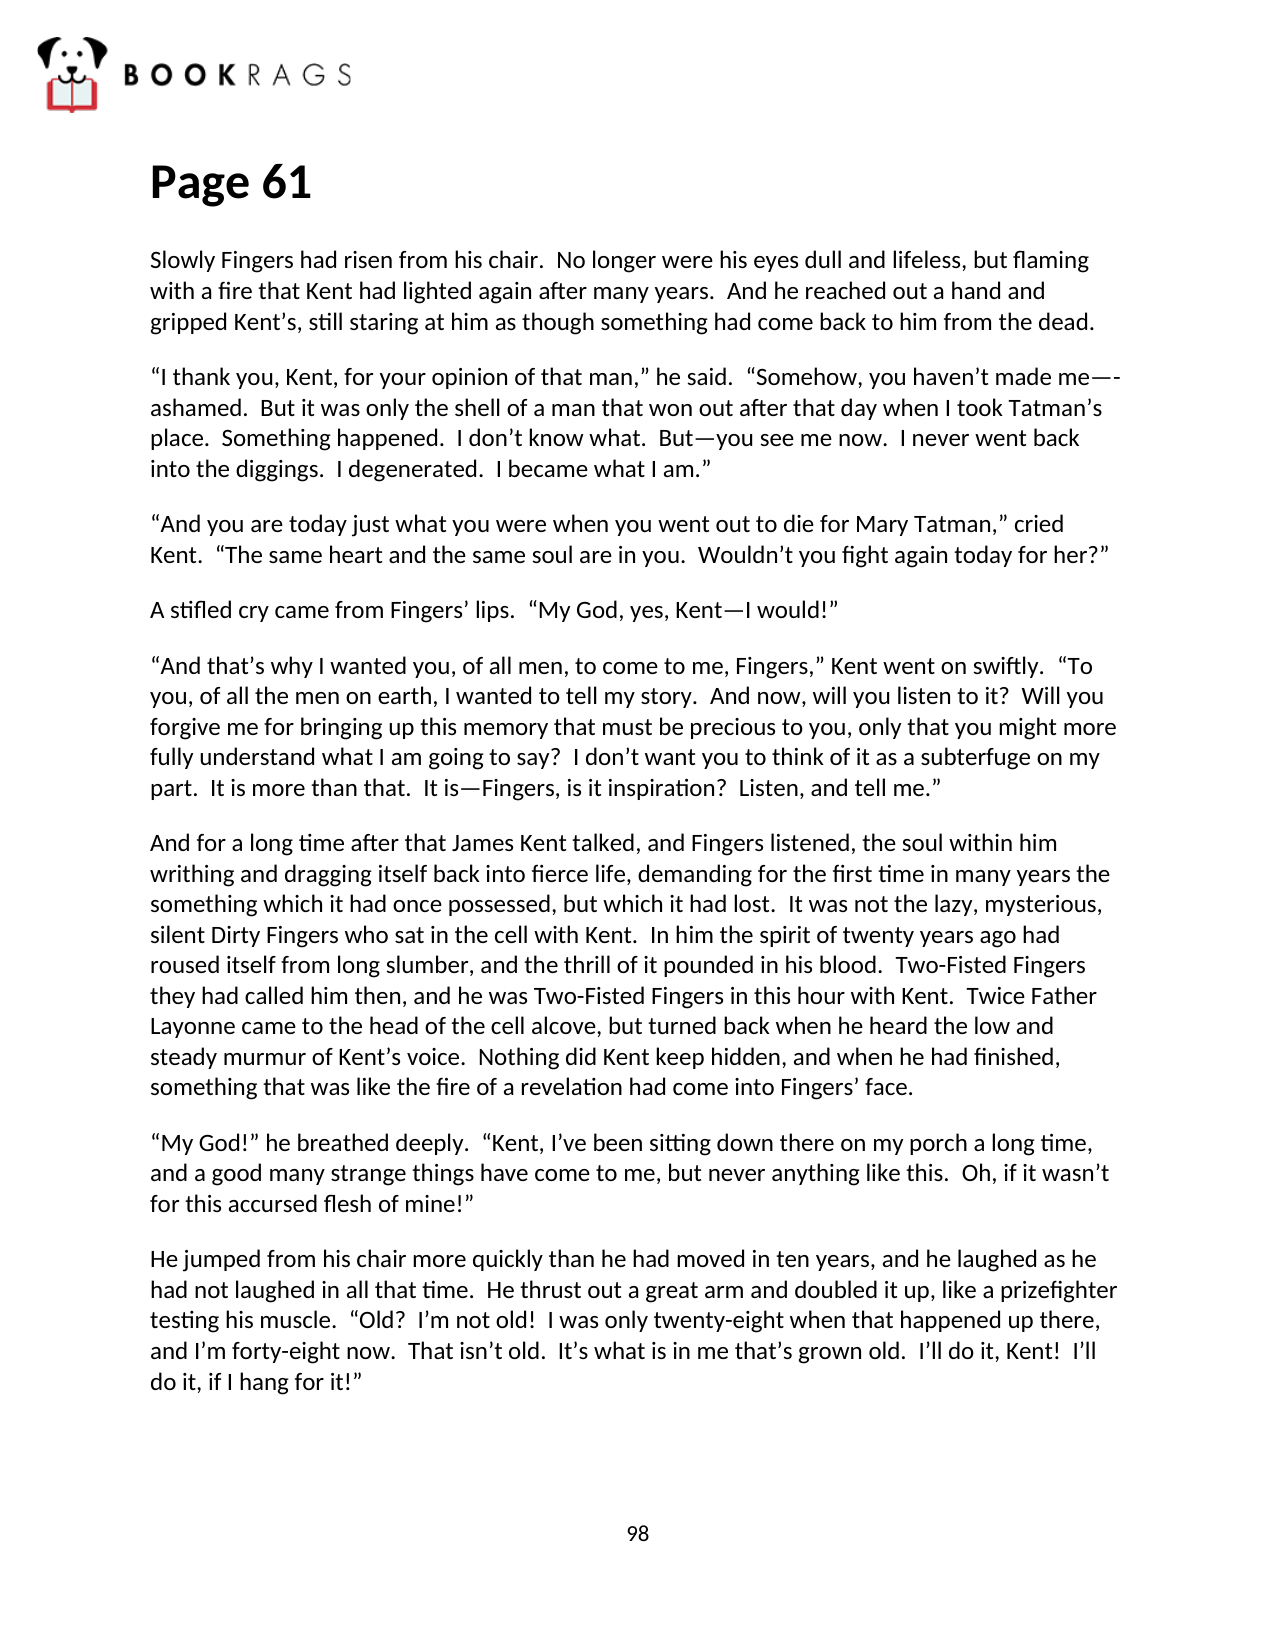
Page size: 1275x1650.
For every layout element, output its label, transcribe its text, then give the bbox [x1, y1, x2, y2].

text And for a long time after that James Kent talked, and Fingers listened, the soul within him writhing and dragging itself back into fierce life, demanding for the first time in many years the something which it had once possessed, but which it had lost. It was not the lazy, mysterious, silent Dirty Fingers who sat in the cell with Kent. In him the spirit of twenty years ago had roused itself from long slumber, and the thrill of it pounded in his blood. Two-Fisted Fingers they had called him then, and he was Two-Fisted Fingers in this hour with Kent. Twice Father Layonne came to the head of the cell alcove, but turned back when he heard the low and steady murmur of Kent’s voice. Nothing did Kent keep hidden, and when he had finished, something that was like the fire of a revelation had come into Fingers’ face. [150, 827, 1125, 1102]
text Page 61 [150, 150, 1125, 211]
text He jumped from his chair more quickly than he had moved in ten years, and he laughed as he had not laughed in all that time. He thrust out a great arm and doubled it up, like a prizefighter testing his muscle. “Old? I’m not old! I was only twenty-eight when that happened up there, and I’m forty-eight now. That isn’t old. It’s what is in me that’s grown old. I’ll do it, Kent! I’ll do it, if I hang for it!” [150, 1244, 1125, 1396]
text “I thank you, Kent, for your opinion of that man,” he said. “Somehow, you haven’t made me—­ashamed. But it was only the shell of a man that won out after that day when I took Tatman’s place. Something happened. I don’t know what. But—­you see me now. I never went back into the diggings. I degenerated. I became what I am.” [150, 361, 1125, 483]
text “And you are today just what you were when you went out to die for Mary Tatman,” cried Kent. “The same heart and the same soul are in you. Wouldn’t you fight again today for her?” [150, 508, 1125, 569]
text A stifled cry came from Fingers’ lips. “My God, yes, Kent—­I would!” [150, 594, 1125, 625]
text Slowly Fingers had risen from his chair. No longer were his eyes dull and lifeless, but flaming with a fire that Kent had lighted again after many years. And he reached out a hand and gripped Kent’s, still staring at him as though something had come back to him from the dead. [150, 244, 1125, 336]
picture [37, 37, 351, 113]
text “And that’s why I wanted you, of all men, to come to me, Fingers,” Kent went on swiftly. “To you, of all the men on earth, I wanted to tell my story. And now, will you listen to it? Will you forgive me for bringing up this memory that must be precious to you, only that you might more fully understand what I am going to say? I don’t want you to think of it as a subterfuge on my part. It is more than that. It is—­Fingers, is it inspiration? Listen, and tell me.” [150, 650, 1125, 802]
text “My God!” he breathed deeply. “Kent, I’ve been sitting down there on my porch a long time, and a good many strange things have come to me, but never anything like this. Oh, if it wasn’t for this accursed flesh of mine!” [150, 1127, 1125, 1219]
